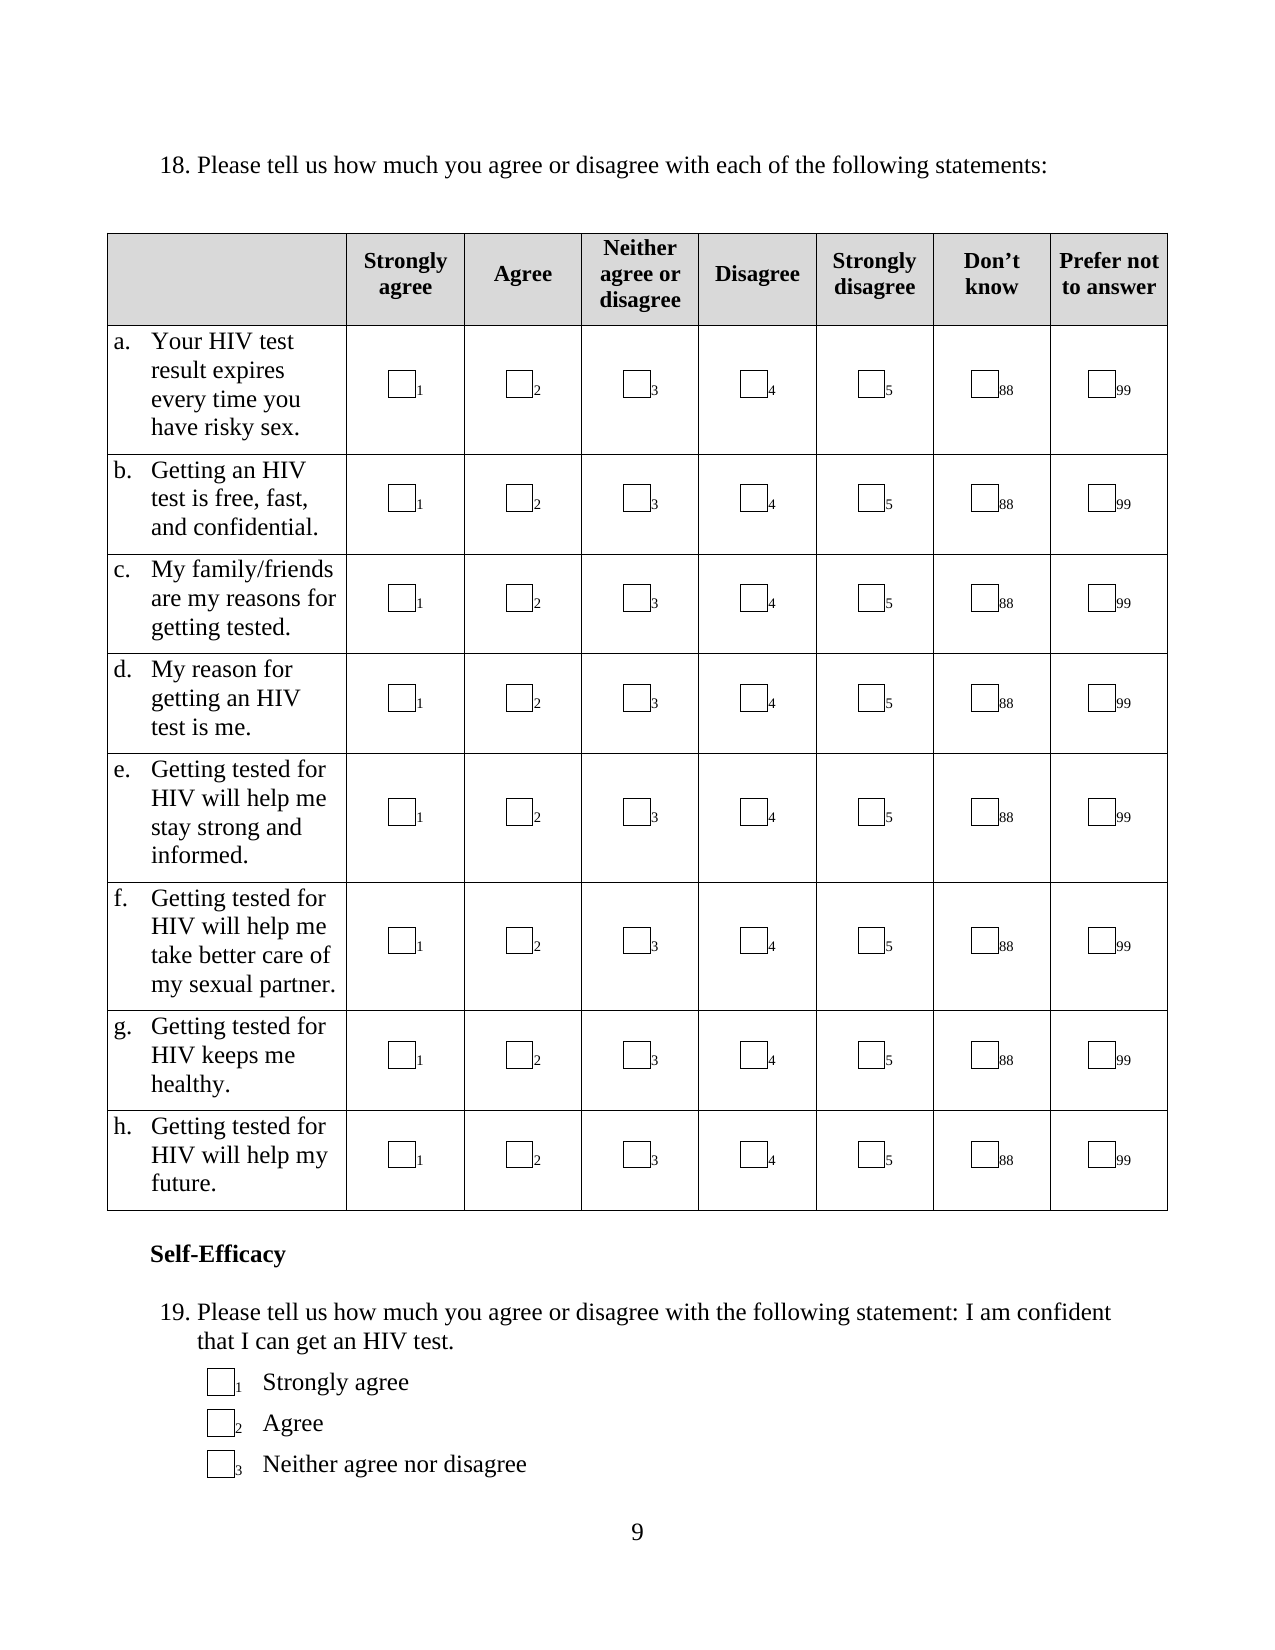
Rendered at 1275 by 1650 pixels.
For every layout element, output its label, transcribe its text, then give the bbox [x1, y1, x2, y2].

table_cell 5 [817, 326, 933, 454]
text 1 Strongly agree [206, 1367, 1125, 1396]
table_cell 5 [817, 654, 933, 753]
table_header [108, 234, 346, 325]
table_cell My family/friends are my reasons for getting tested. [108, 555, 346, 653]
table_cell 3 [582, 754, 698, 882]
table_cell 88 [934, 654, 1050, 753]
table_cell 5 [817, 883, 933, 1010]
table_cell 2 [465, 754, 581, 882]
table_cell 4 [699, 555, 816, 653]
table_header Prefer not to answer [1051, 234, 1167, 325]
table_cell 1 [347, 1011, 464, 1110]
table_cell 5 [817, 754, 933, 882]
table_cell 88 [934, 1111, 1050, 1210]
table_cell 99 [1051, 883, 1167, 1010]
table_cell 99 [1051, 654, 1167, 753]
table_cell 4 [699, 1011, 816, 1110]
text 3 Neither agree nor disagree [206, 1449, 1125, 1478]
table_cell 2 [465, 555, 581, 653]
table_cell 99 [1051, 1111, 1167, 1210]
table_cell 88 [934, 754, 1050, 882]
table_header Strongly agree [347, 234, 464, 325]
table_cell Getting tested for HIV will help me stay strong and informed. [108, 754, 346, 882]
table_cell 1 [347, 754, 464, 882]
table_cell Getting tested for HIV will help my future. [108, 1111, 346, 1210]
table_cell 3 [582, 555, 698, 653]
table_cell 1 [347, 455, 464, 553]
table_cell 3 [582, 654, 698, 753]
table_header Strongly disagree [817, 234, 933, 325]
table_cell 99 [1051, 455, 1167, 553]
table_cell 3 [582, 883, 698, 1010]
table_cell 3 [582, 326, 698, 454]
table_cell 88 [934, 555, 1050, 653]
table_cell 2 [465, 883, 581, 1010]
table_cell 99 [1051, 326, 1167, 454]
table_cell 3 [582, 1011, 698, 1110]
text 2 Agree [206, 1408, 1125, 1437]
table_cell 4 [699, 654, 816, 753]
table_cell 3 [582, 1111, 698, 1210]
table_cell 5 [817, 555, 933, 653]
table_header Neither agree or disagree [582, 234, 698, 325]
table_header Don’t know [934, 234, 1050, 325]
table_header Agree [465, 234, 581, 325]
table_cell 1 [347, 654, 464, 753]
table_cell 4 [699, 455, 816, 553]
table_cell 4 [699, 326, 816, 454]
table_cell 2 [465, 654, 581, 753]
table_cell 5 [817, 1111, 933, 1210]
table_cell 1 [347, 1111, 464, 1210]
table_cell Getting tested for HIV will help me take better care of my sexual partner. [108, 883, 346, 1010]
table_cell Getting tested for HIV keeps me healthy. [108, 1011, 346, 1110]
table_cell 88 [934, 883, 1050, 1010]
table_cell Getting an HIV test is free, fast, and confidential. [108, 455, 346, 553]
table_cell 88 [934, 326, 1050, 454]
table_cell 88 [934, 455, 1050, 553]
table_cell 5 [817, 1011, 933, 1110]
text Self-Efficacy [150, 1239, 1125, 1268]
table_cell 2 [465, 455, 581, 553]
table_cell My reason for getting an HIV test is me. [108, 654, 346, 753]
list Please tell us how much you agree or disagree with the following statement: I am confident that I can get an HIV test. [159, 1297, 1125, 1354]
table_cell 4 [699, 1111, 816, 1210]
table_cell 1 [347, 326, 464, 454]
table_header Disagree [699, 234, 816, 325]
list Please tell us how much you agree or disagree with each of the following statements: [159, 150, 1125, 179]
table_cell 1 [347, 555, 464, 653]
table_cell 88 [934, 1011, 1050, 1110]
table_cell 99 [1051, 555, 1167, 653]
table_cell 5 [817, 455, 933, 553]
table_cell 1 [347, 883, 464, 1010]
table_cell 99 [1051, 754, 1167, 882]
table_cell 4 [699, 883, 816, 1010]
table_cell 2 [465, 326, 581, 454]
table_cell 4 [699, 754, 816, 882]
table_cell 3 [582, 455, 698, 553]
table_cell 2 [465, 1111, 581, 1210]
table_cell Your HIV test result expires every time you have risky sex. [108, 326, 346, 454]
table_cell 99 [1051, 1011, 1167, 1110]
table_cell 2 [465, 1011, 581, 1110]
